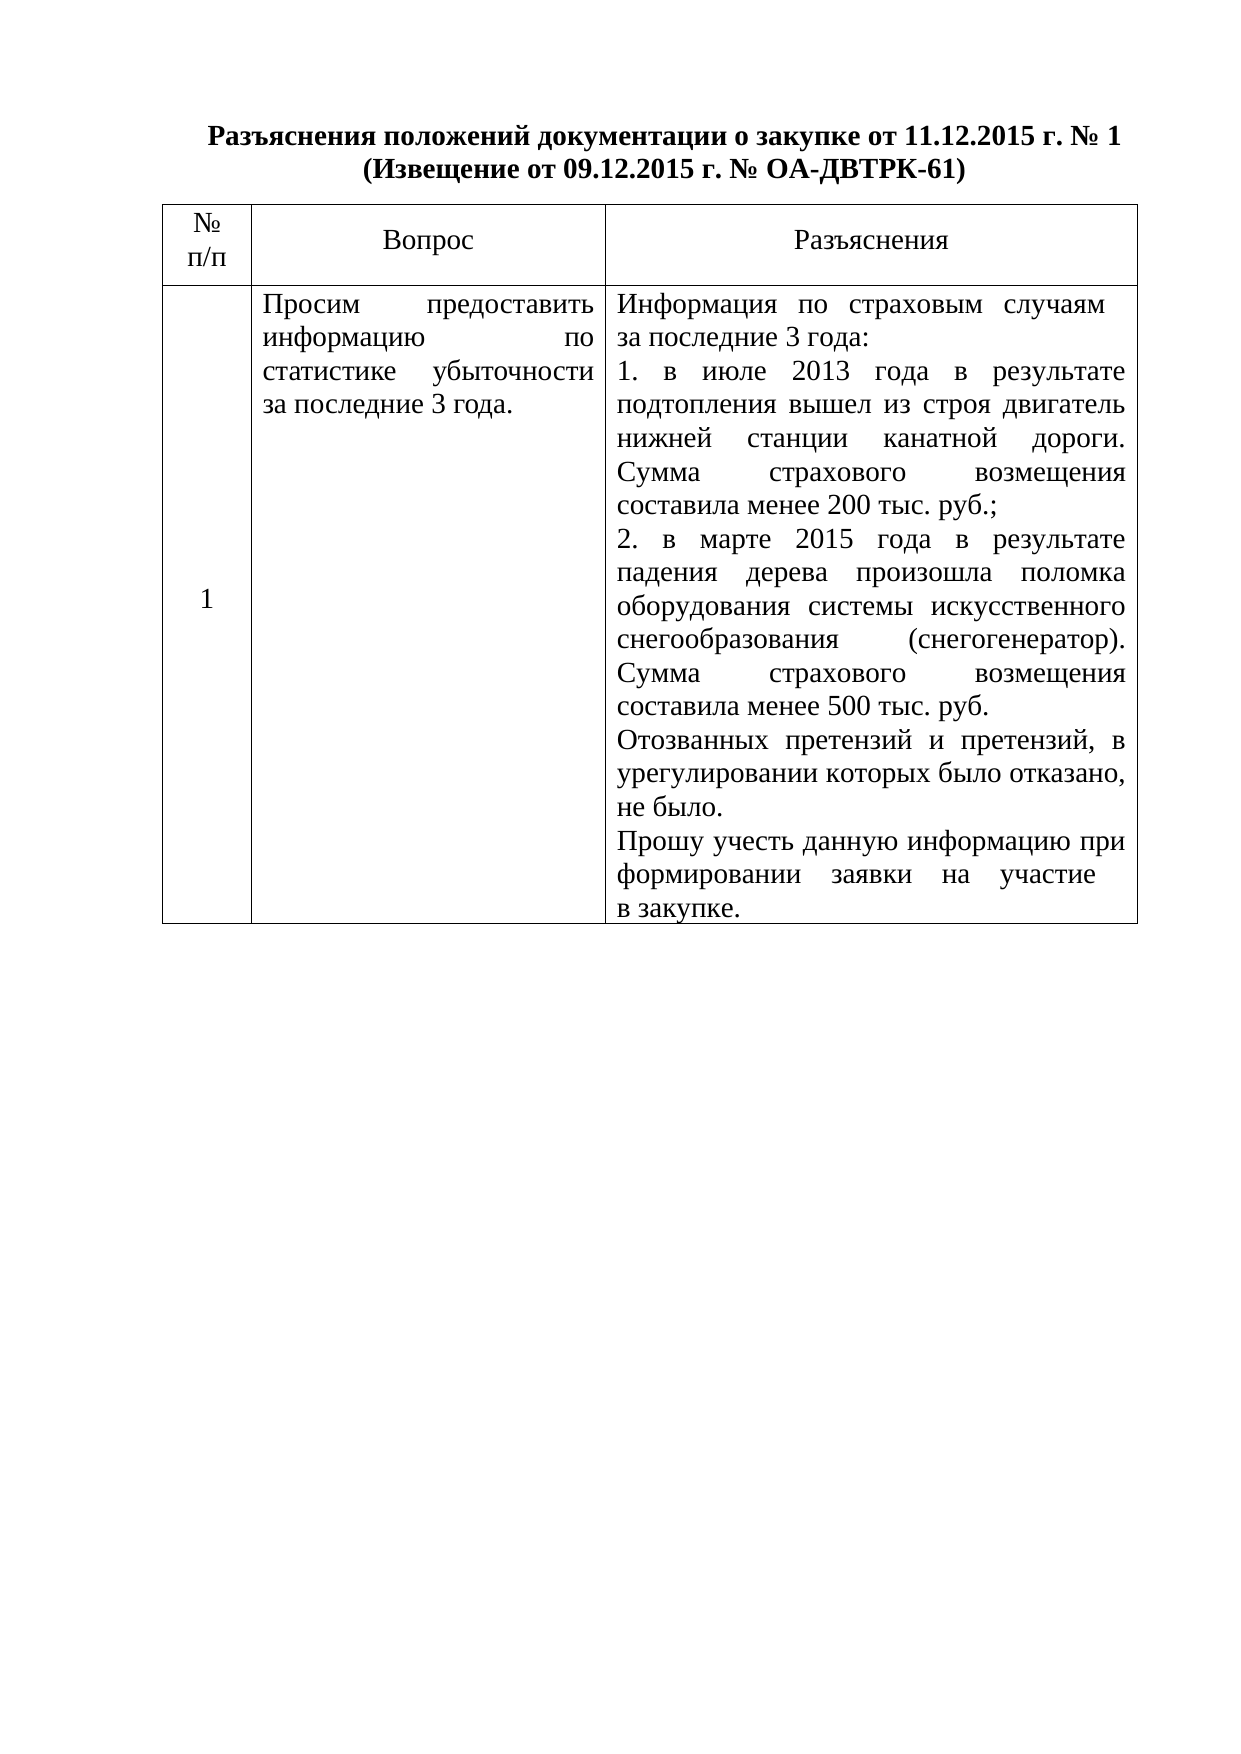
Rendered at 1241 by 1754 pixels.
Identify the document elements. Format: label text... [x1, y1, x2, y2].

table_header Разъяснения [606, 205, 1137, 285]
table_cell Просим предоставить информацию по статистике убыточности за последние 3 года. [252, 286, 605, 923]
text Разъяснения положений документации о закупке от 11.12.2015 г. № 1 [177, 118, 1152, 152]
table_header Вопрос [252, 205, 605, 285]
text (Извещение от 09.12.2015 г. № ОА-ДВТРК-61) [177, 152, 1152, 185]
table_header № п/п [163, 205, 251, 285]
table_cell Информация по страховым случаям за последние 3 года: 1. в июле 2013 года в результате подтопления вышел из строя двигатель нижней станции канатной дороги. Сумма страхового возмещения составила менее 200 тыс. руб.; 2. в марте 2015 года в результате падения дерева произошла поломка оборудования системы искусственного снегообразования (снегогенератор). Сумма страхового возмещения составила менее 500 тыс. руб. Отозванных претензий и претензий, в урегулировании которых было отказано, не было. Прошу учесть данную информацию при формировании заявки на участие в закупке. [606, 286, 1137, 923]
table_cell 1 [163, 286, 251, 923]
